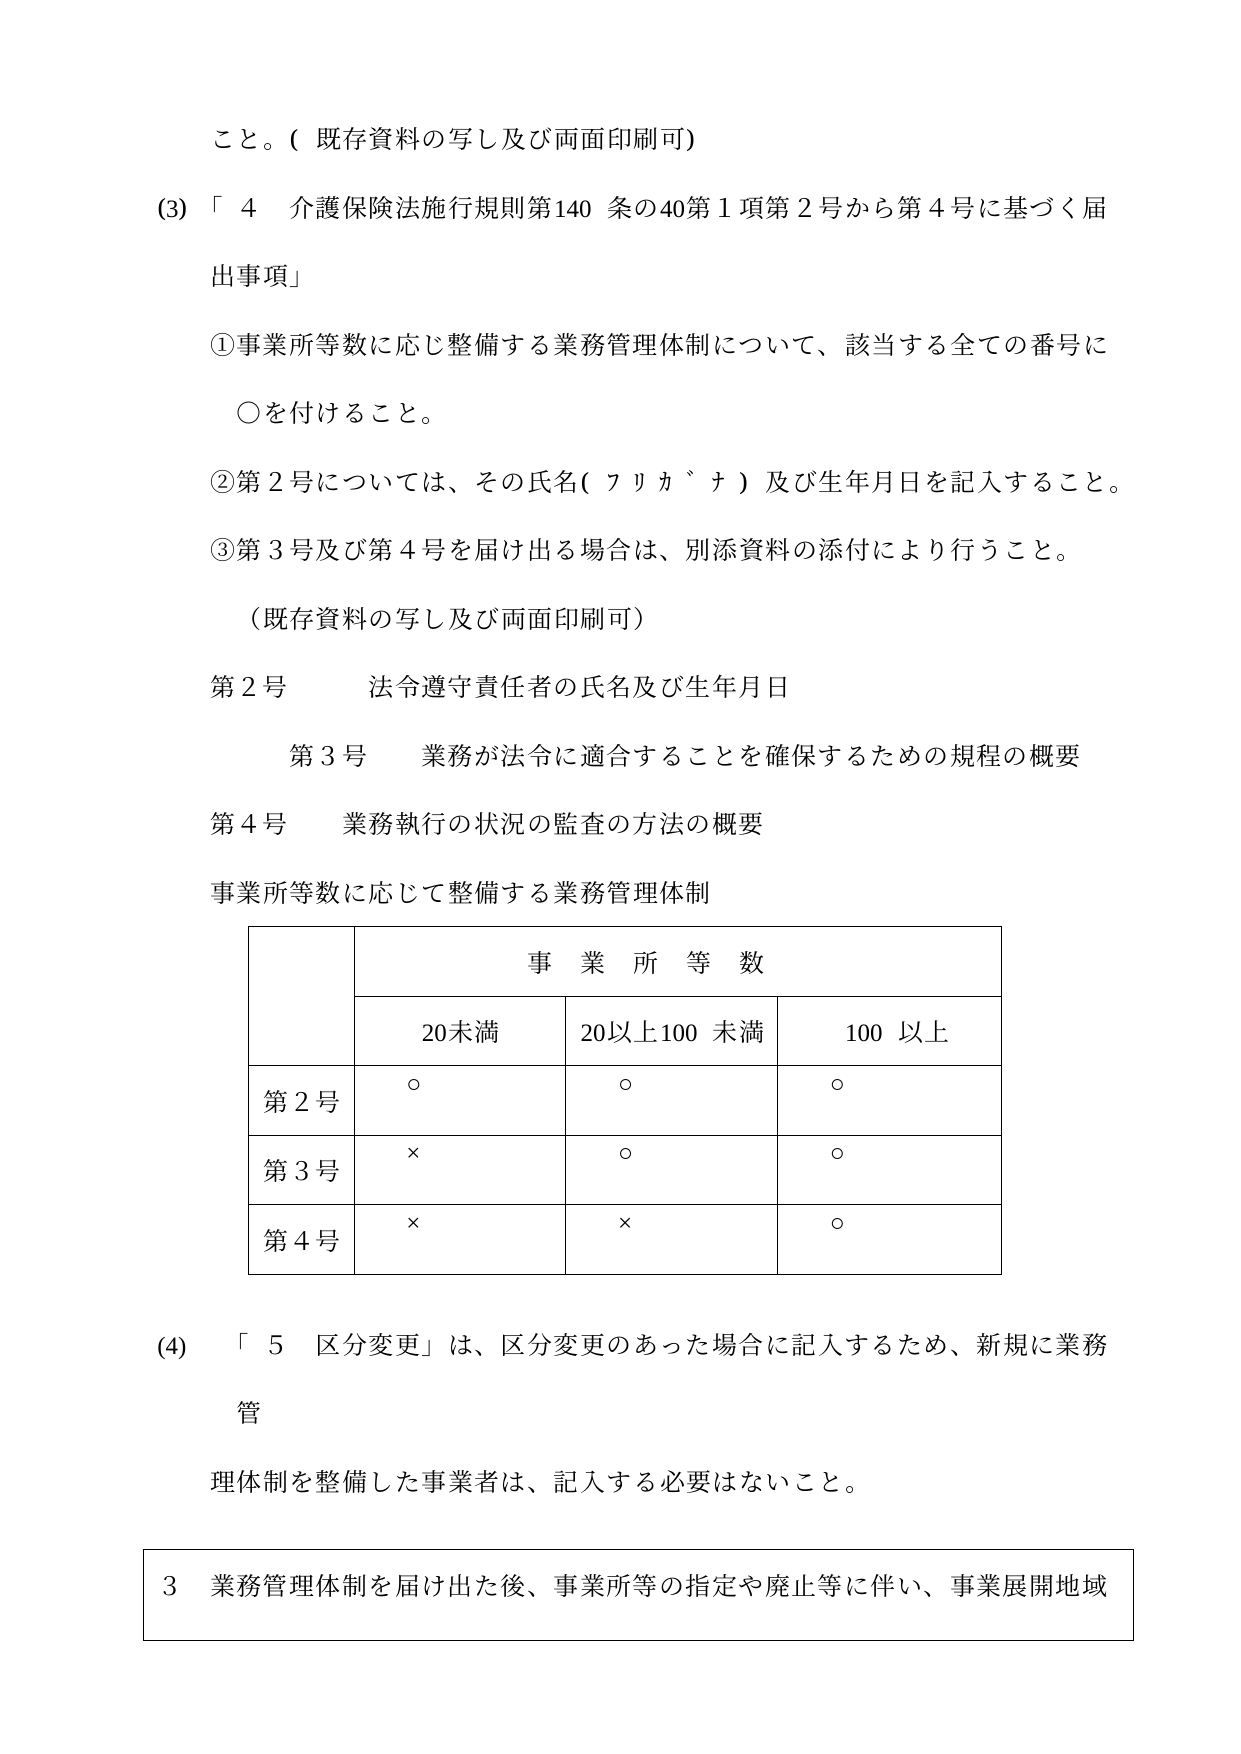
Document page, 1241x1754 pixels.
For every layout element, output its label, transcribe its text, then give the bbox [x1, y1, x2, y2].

table_cell ○ [778, 1205, 1001, 1274]
text ③第３号及び第４号を届け出る場合は、別添資料の添付により行うこと。 [131, 515, 1109, 583]
table_cell × [355, 1205, 565, 1274]
table_cell ○ [355, 1066, 565, 1135]
table_cell 第３号 [249, 1136, 354, 1204]
text (3) ｢４ 介護保険法施行規則第140条の40第１項第２号から第４号に基づく届出事項」 [131, 172, 1109, 309]
table_cell ○ [566, 1066, 777, 1135]
table_cell × [566, 1205, 777, 1274]
text 第３号 業務が法令に適合することを確保するための規程の概要 [131, 720, 1109, 789]
table_cell ○ [778, 1066, 1001, 1135]
text 第２号 法令遵守責任者の氏名及び生年月日 [131, 652, 1109, 720]
table_cell ○ [566, 1136, 777, 1204]
table_cell 100以上 [778, 997, 1001, 1065]
table_header 事 業 所 等 数 [355, 927, 1001, 996]
text 理体制を整備した事業者は、記入する必要はないこと。 [131, 1446, 1109, 1515]
table_header [249, 927, 354, 1065]
table_cell 第４号 [249, 1205, 354, 1274]
text （既存資料の写し及び両面印刷可） [131, 583, 1109, 652]
text 第４号 業務執行の状況の監査の方法の概要 [131, 789, 1109, 857]
table_cell 20以上100未満 [566, 997, 777, 1065]
table_cell × [355, 1136, 565, 1204]
text ②第２号については、その氏名(ﾌﾘｶﾞﾅ)及び生年月日を記入すること。 [131, 446, 1109, 515]
text 事業所等数に応じて整備する業務管理体制 [131, 857, 1109, 926]
list ｢５ 区分変更」は、区分変更のあった場合に記入するため、新規に業務管 [156, 1309, 1109, 1446]
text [131, 103, 1109, 172]
text ①事業所等数に応じ整備する業務管理体制について、該当する全ての番号に○を付けること。 [131, 309, 1109, 446]
table_cell ○ [778, 1136, 1001, 1204]
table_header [144, 1550, 1133, 1640]
table_cell 第２号 [249, 1066, 354, 1135]
table_cell 20未満 [355, 997, 565, 1065]
